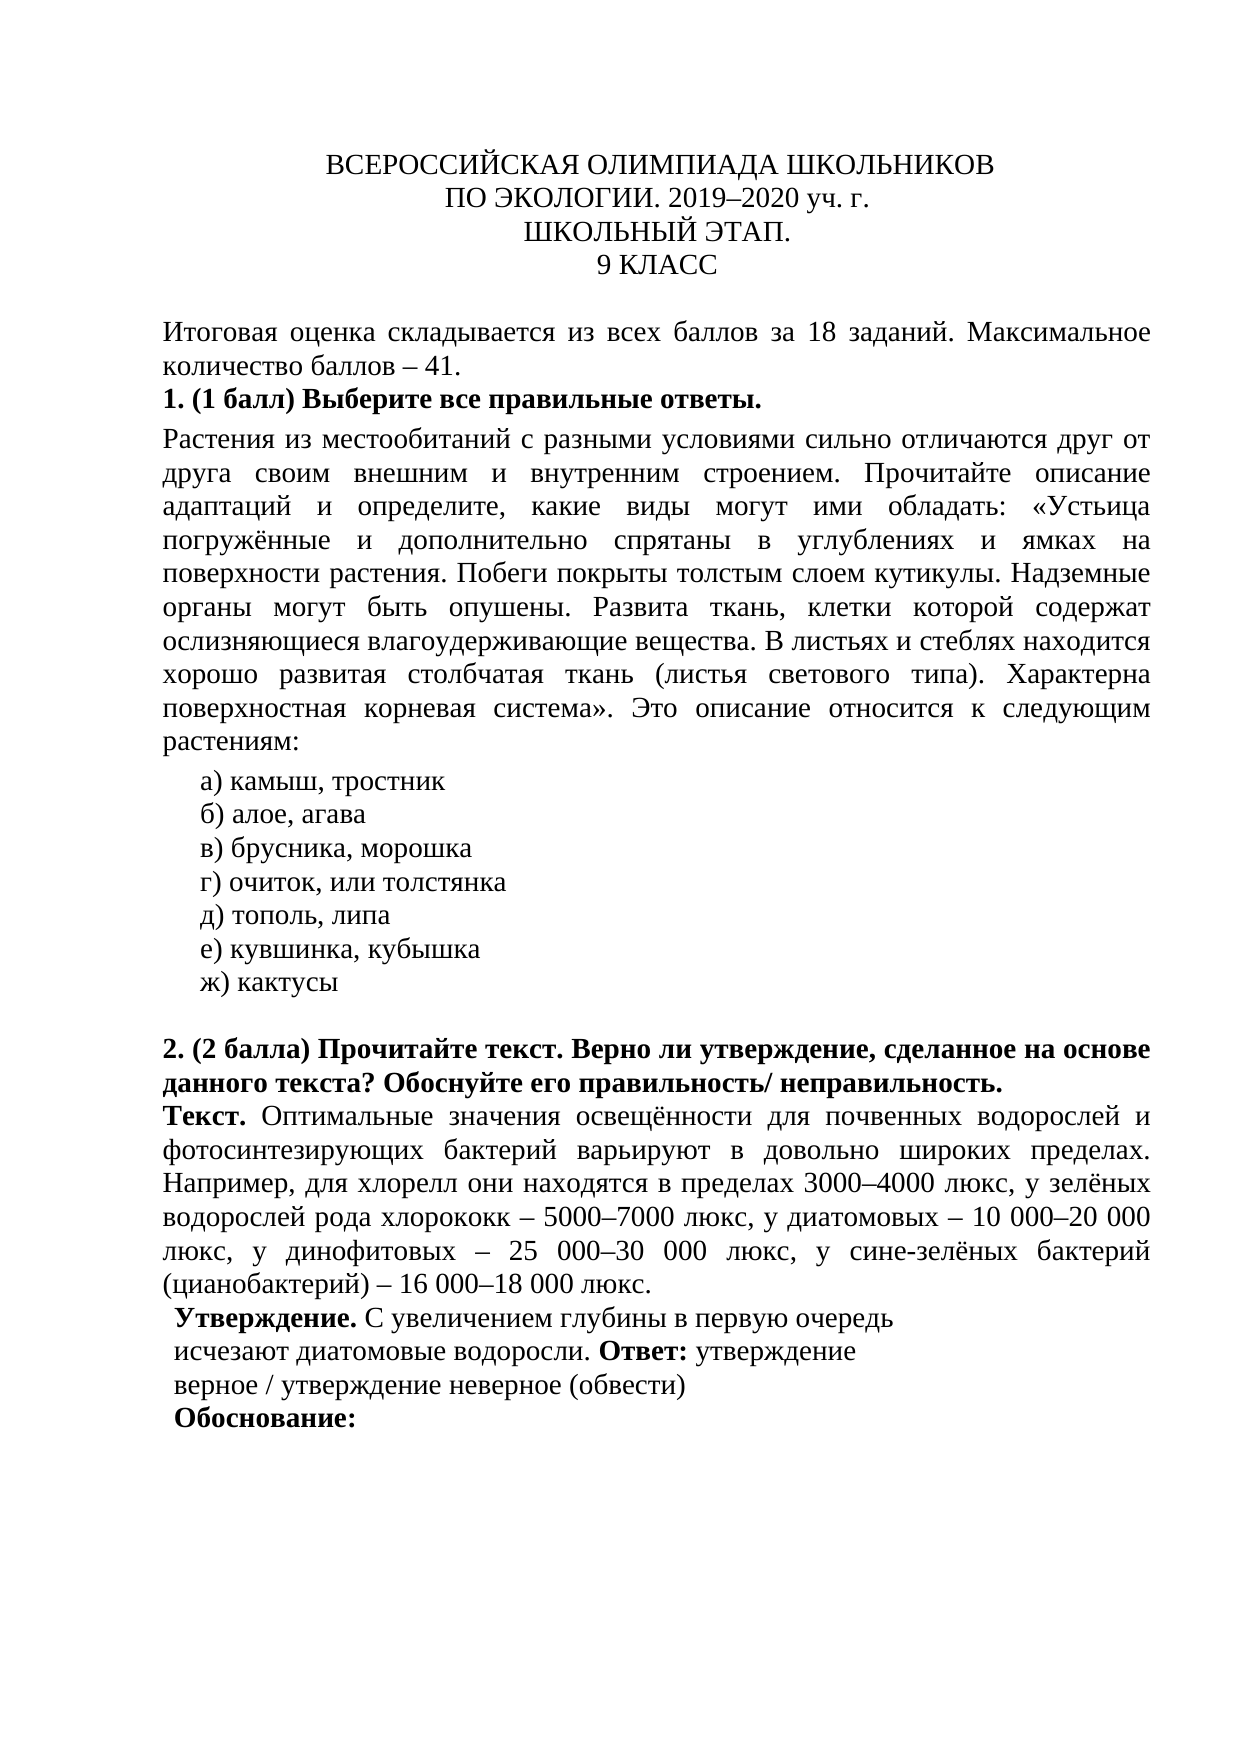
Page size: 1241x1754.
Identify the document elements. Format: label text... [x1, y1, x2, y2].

text е) кувшинка, кубышка [200, 931, 1152, 964]
text ПО ЭКОЛОГИИ. 2019–2020 уч. г. [162, 180, 1152, 214]
table_cell Обоснование: [163, 1400, 948, 1635]
text ВСЕРОССИЙСКАЯ ОЛИМПИАДА ШКОЛЬНИКОВ [162, 147, 1152, 180]
text в) брусника, морошка [200, 830, 1152, 864]
text Итоговая оценка складывается из всех баллов за 18 заданий. Максимальное количество баллов – 41. [162, 314, 1152, 382]
text ШКОЛЬНЫЙ ЭТАП. [162, 214, 1152, 247]
text 1. (1 балл) Выберите все правильные ответы. [162, 382, 1152, 415]
text Текст. Оптимальные значения освещённости для почвенных водорослей и фотосинтезирующих бактерий варьируют в довольно широких пределах. Например, для хлорелл они находятся в пределах 3000–4000 люкс, у зелёных водорослей рода хлорококк – 5000–7000 люкс, у диатомовых – 10 000–20 000 люкс, у динофитовых – 25 000–30 000 люкс, у сине-зелёных бактерий (цианобактерий) – 16 000–18 000 люкс. [162, 1098, 1152, 1300]
text б) алое, агава [200, 797, 1152, 830]
table_header Утверждение. С увеличением глубины в первую очередь исчезают диатомовые водоросли. Ответ: утверждение верное / утверждение неверное (обвести) [163, 1300, 948, 1400]
text г) очиток, или толстянка [200, 864, 1152, 897]
text 9 КЛАСС [162, 247, 1152, 281]
text Растения из местообитаний с разными условиями сильно отличаются друг от друга своим внешним и внутренним строением. Прочитайте описание адаптаций и определите, какие виды могут ими обладать: «Устьица погружённые и дополнительно спрятаны в углублениях и ямках на поверхности растения. Побеги покрыты толстым слоем кутикулы. Надземные органы могут быть опушены. Развита ткань, клетки которой содержат ослизняющиеся влагоудерживающие вещества. В листьях и стеблях находится хорошо развитая столбчатая ткань (листья светового типа). Характерна поверхностная корневая система». Это описание относится к следующим растениям: [162, 421, 1152, 757]
text ж) кактусы [200, 964, 1152, 998]
text 2. (2 балла) Прочитайте текст. Верно ли утверждение, сделанное на основе данного текста? Обоснуйте его правильность/ неправильность. [162, 1031, 1152, 1098]
text а) камыш, тростник [200, 763, 1152, 797]
text д) тополь, липа [200, 897, 1152, 931]
